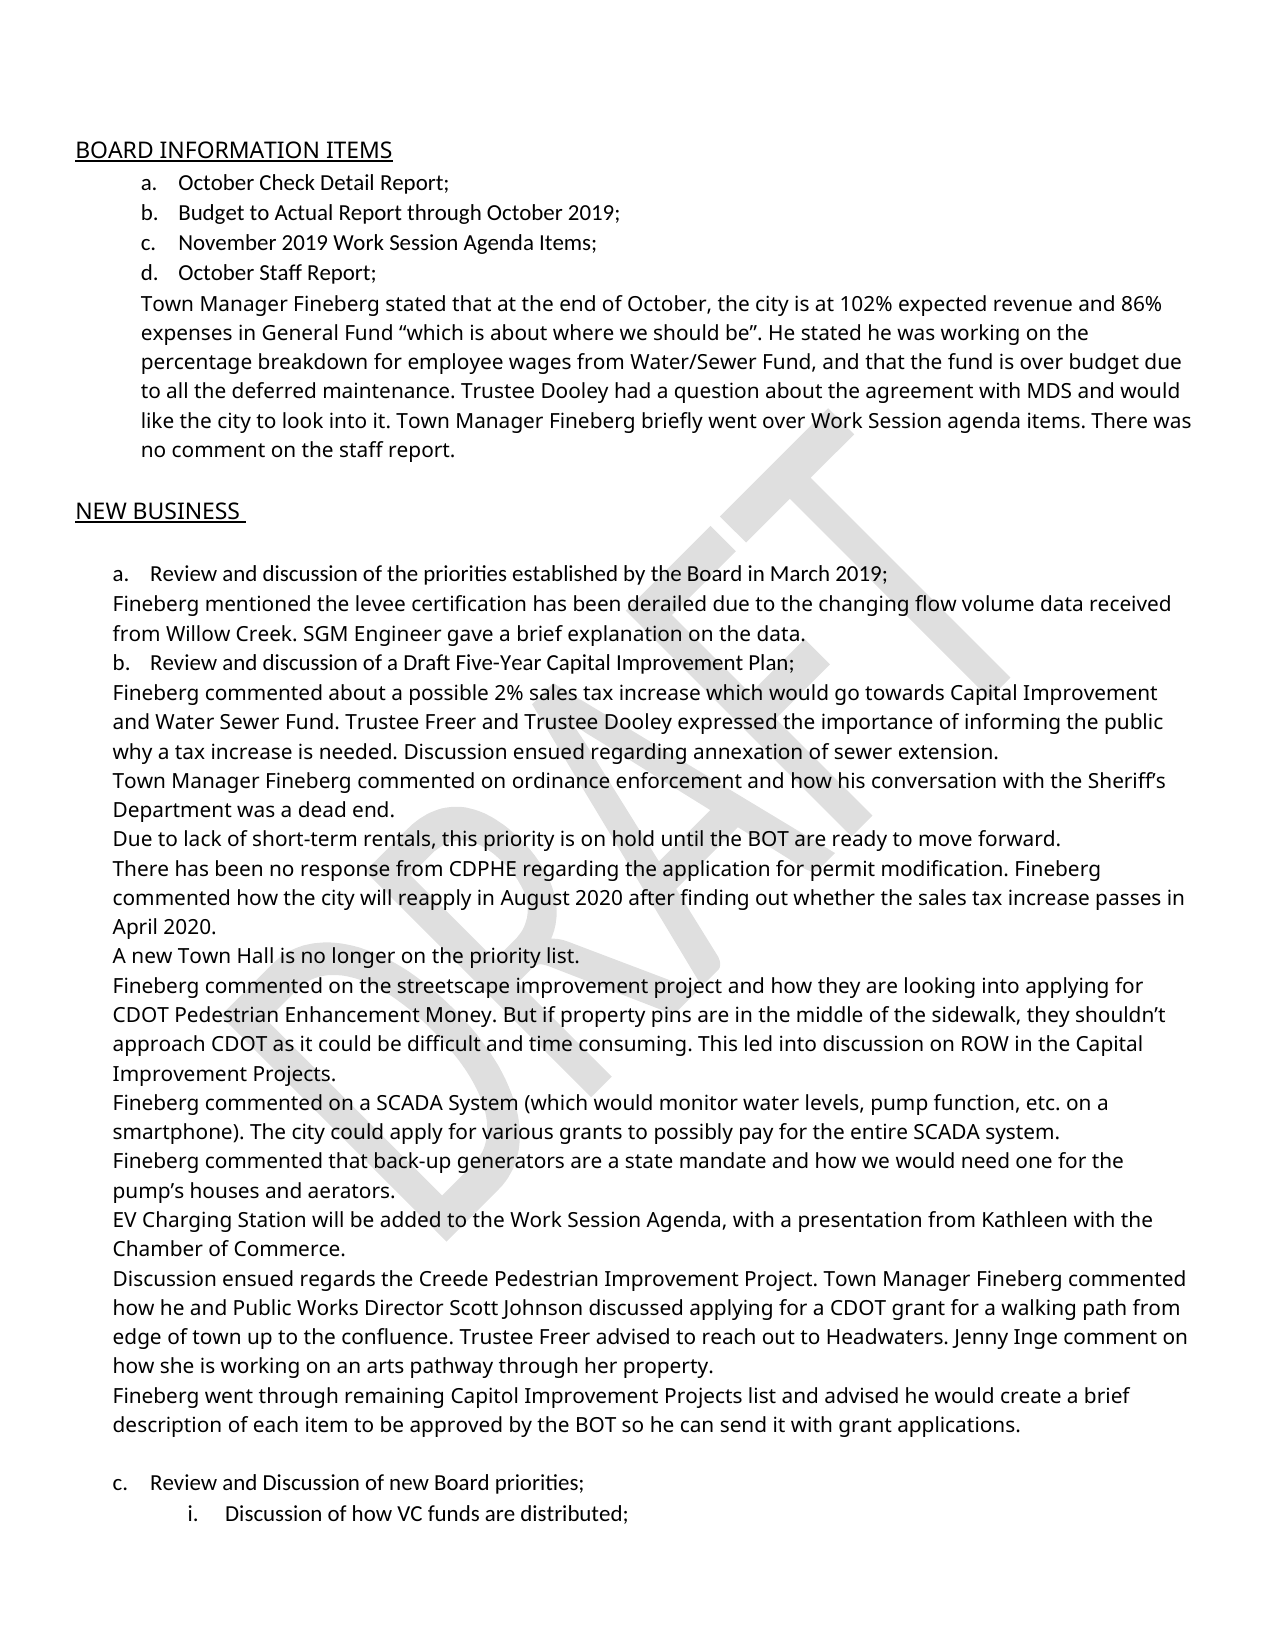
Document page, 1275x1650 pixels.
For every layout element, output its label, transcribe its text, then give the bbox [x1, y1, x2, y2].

text NEW BUSINESS [75, 495, 1200, 526]
text Town Manager Fineberg commented on ordinance enforcement and how his conversation with the Sheriff’s Department was a dead end. [112, 766, 1200, 824]
text Fineberg commented that back-up generators are a state mandate and how we would need one for the pump’s houses and aerators. [112, 1147, 1200, 1204]
text Fineberg commented about a possible 2% sales tax increase which would go towards Capital Improvement and Water Sewer Fund. Trustee Freer and Trustee Dooley expressed the importance of informing the public why a tax increase is needed. Discussion ensued regarding annexation of sewer extension. [112, 678, 1200, 765]
text Discussion ensued regards the Creede Pedestrian Improvement Project. Town Manager Fineberg commented how he and Public Works Director Scott Johnson discussed applying for a CDOT grant for a walking path from edge of town up to the confluence. Trustee Freer advised to reach out to Headwaters. Jenny Inge comment on how she is working on an arts pathway through her property. [112, 1264, 1200, 1380]
list November 2019 Work Session Agenda Items; [141, 228, 1200, 256]
text There has been no response from CDPHE regarding the application for permit modification. Fineberg commented how the city will reapply in August 2020 after finding out whether the sales tax increase passes in April 2020. [112, 854, 1200, 941]
text EV Charging Station will be added to the Work Session Agenda, with a presentation from Kathleen with the Chamber of Commerce. [112, 1205, 1200, 1263]
list October Staff Report; [141, 258, 1200, 286]
text Due to lack of short-term rentals, this priority is on hold until the BOT are ready to move forward. [112, 824, 1200, 853]
text Fineberg went through remaining Capitol Improvement Projects list and advised he would create a brief description of each item to be approved by the BOT so he can send it with grant applications. [112, 1381, 1200, 1438]
text Fineberg commented on the streetscape improvement project and how they are looking into applying for CDOT Pedestrian Enhancement Money. But if property pins are in the middle of the sidewalk, they shouldn’t approach CDOT as it could be difficult and time consuming. This led into discussion on ROW in the Capital Improvement Projects. [112, 971, 1200, 1087]
text BOARD INFORMATION ITEMS [75, 134, 1200, 165]
list October Check Detail Report; [141, 168, 1200, 196]
text Town Manager Fineberg stated that at the end of October, the city is at 102% expected revenue and 86% expenses in General Fund “which is about where we should be”. He stated he was working on the percentage breakdown for employee wages from Water/Sewer Fund, and that the fund is over budget due to all the deferred maintenance. Trustee Dooley had a question about the agreement with MDS and would like the city to look into it. Town Manager Fineberg briefly went over Work Session agenda items. There was no comment on the staff report. [141, 289, 1200, 463]
text Fineberg mentioned the levee certification has been derailed due to the changing flow volume data received from Willow Creek. SGM Engineer gave a brief explanation on the data. [112, 589, 1200, 647]
text A new Town Hall is no longer on the priority list. [112, 942, 1200, 970]
list Review and discussion of a Draft Five-Year Capital Improvement Plan; [112, 648, 1200, 676]
list Discussion of how VC funds are distributed; [187, 1499, 1200, 1527]
list Review and Discussion of new Board priorities; [112, 1468, 1200, 1497]
list Budget to Actual Report through October 2019; [141, 198, 1200, 226]
list Review and discussion of the priorities established by the Board in March 2019; [112, 559, 1200, 587]
text Fineberg commented on a SCADA System (which would monitor water levels, pump function, etc. on a smartphone). The city could apply for various grants to possibly pay for the entire SCADA system. [112, 1088, 1200, 1146]
